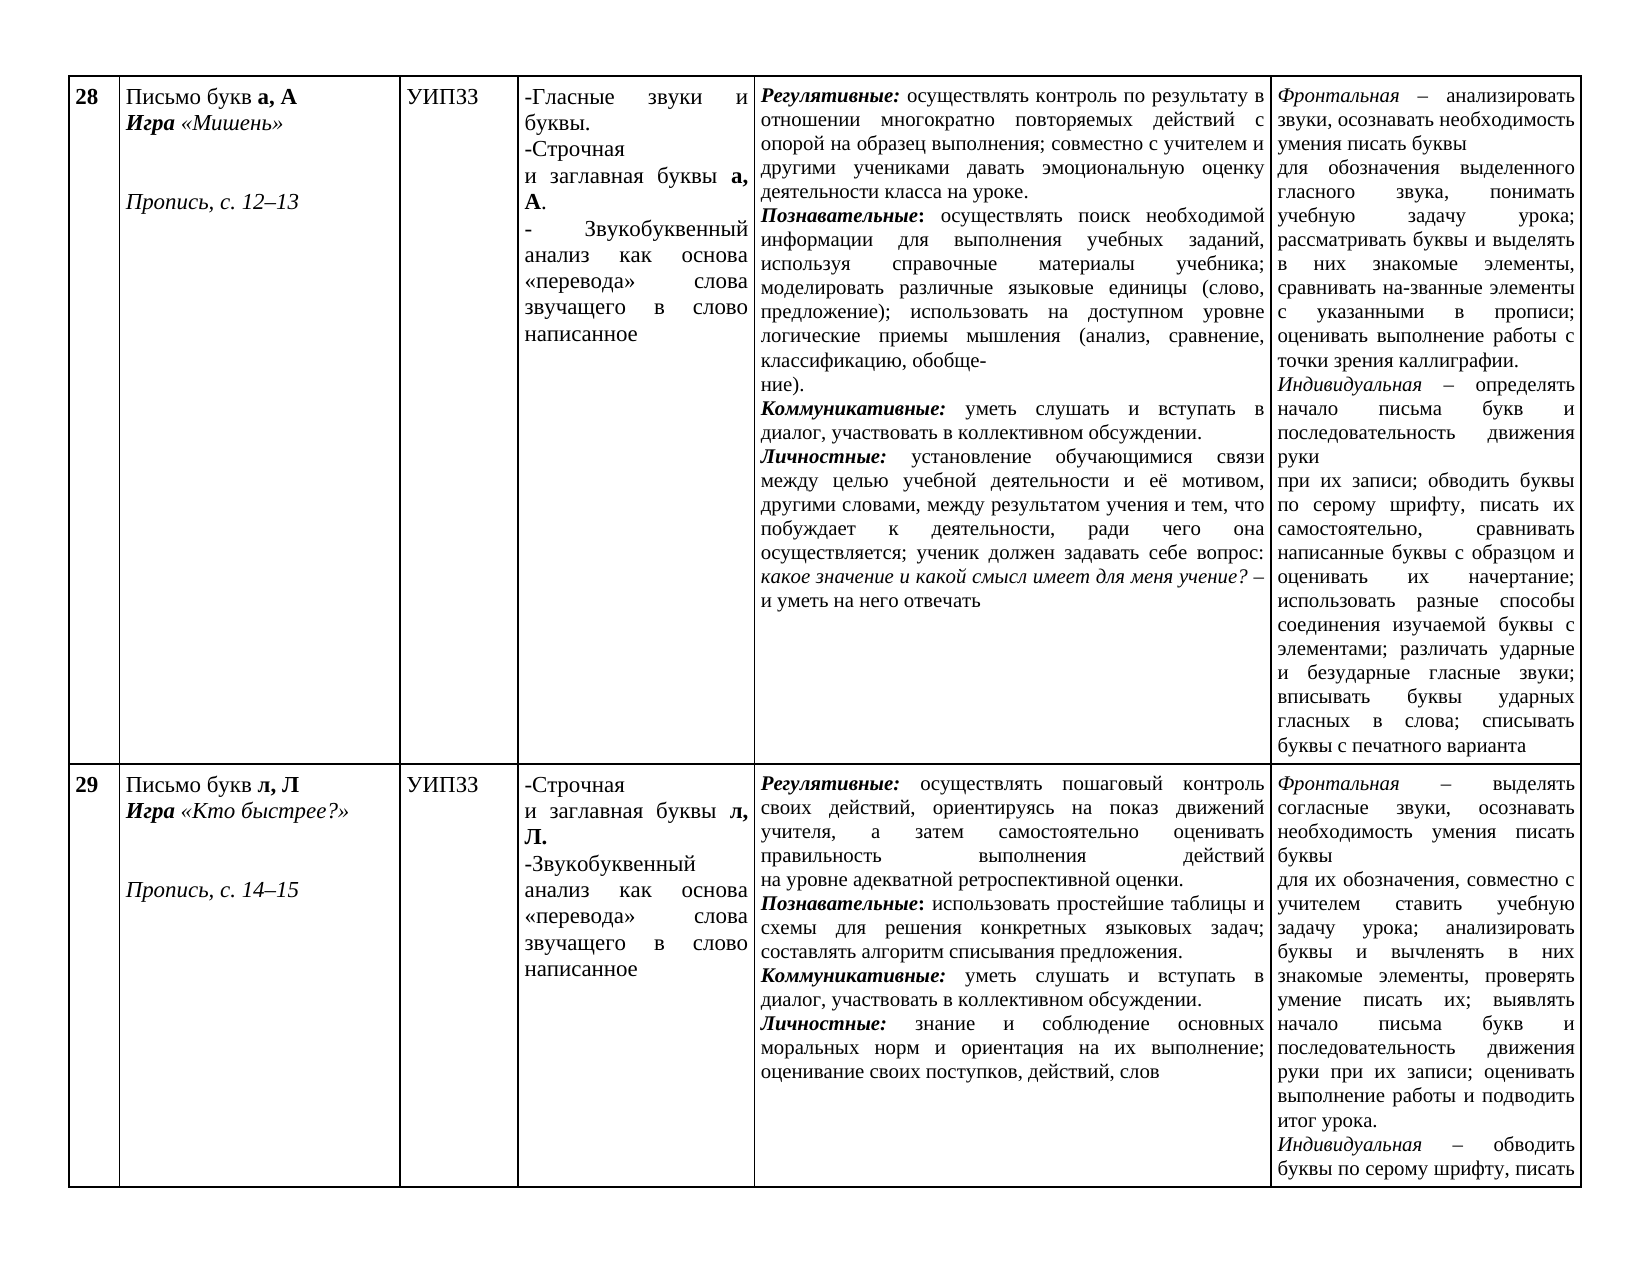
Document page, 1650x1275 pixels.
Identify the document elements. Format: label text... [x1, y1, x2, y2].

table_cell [519, 765, 754, 1186]
table_cell -Гласные звуки и буквы. -Строчная и заглавная буквы а, А. - Звукобуквенный анализ как основа «перевода» слова звучащего в слово написанное [519, 77, 754, 763]
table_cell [1272, 765, 1580, 1186]
table_cell УИПЗЗ [401, 77, 517, 763]
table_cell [755, 765, 1270, 1186]
table_cell 28 [70, 77, 119, 763]
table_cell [120, 765, 399, 1186]
table_cell Регулятивные: осуществлять контроль по результату в отношении многократно повторяемых действий с опорой на образец выполнения; совместно с учителем и другими учениками давать эмоциональную оценку деятельности класса на уроке. Познавательные: осуществлять поиск необходимой информации для выполнения учебных заданий, используя справочные материалы учебника; моделировать различные языковые единицы (слово, предложение); использовать на доступном уровне логические приемы мышления (анализ, сравнение, классификацию, обобще- ние). Коммуникативные: уметь слушать и вступать в диалог, участвовать в коллективном обсуждении. Личностные: установление обучающимися связи между целью учебной деятельности и её мотивом, другими словами, между результатом учения и тем, что побуждает к деятельности, ради чего она осуществляется; ученик должен задавать себе вопрос: какое значение и какой смысл имеет для меня учение? – и уметь на него отвечать [755, 77, 1270, 763]
table_cell 29 [70, 765, 119, 1186]
table_cell УИПЗЗ [401, 765, 517, 1186]
table_cell Письмо букв а, А Игра «Мишень» Пропись, с. 12–13 [120, 77, 399, 763]
table_cell Фронтальная – анализировать звуки, осознавать необходимость умения писать буквы для обозначения выделенного гласного звука, понимать учебную задачу урока; рассматривать буквы и выделять в них знакомые элементы, сравнивать на-званные элементы с указанными в прописи; оценивать выполнение работы с точки зрения каллиграфии. Индивидуальная – определять начало письма букв и последовательность движения руки при их записи; обводить буквы по серому шрифту, писать их самостоятельно, сравнивать написанные буквы с образцом и оценивать их начертание; использовать разные способы соединения изучаемой буквы с элементами; различать ударные и безударные гласные звуки; вписывать буквы ударных гласных в слова; списывать буквы с печатного варианта [1272, 77, 1580, 763]
